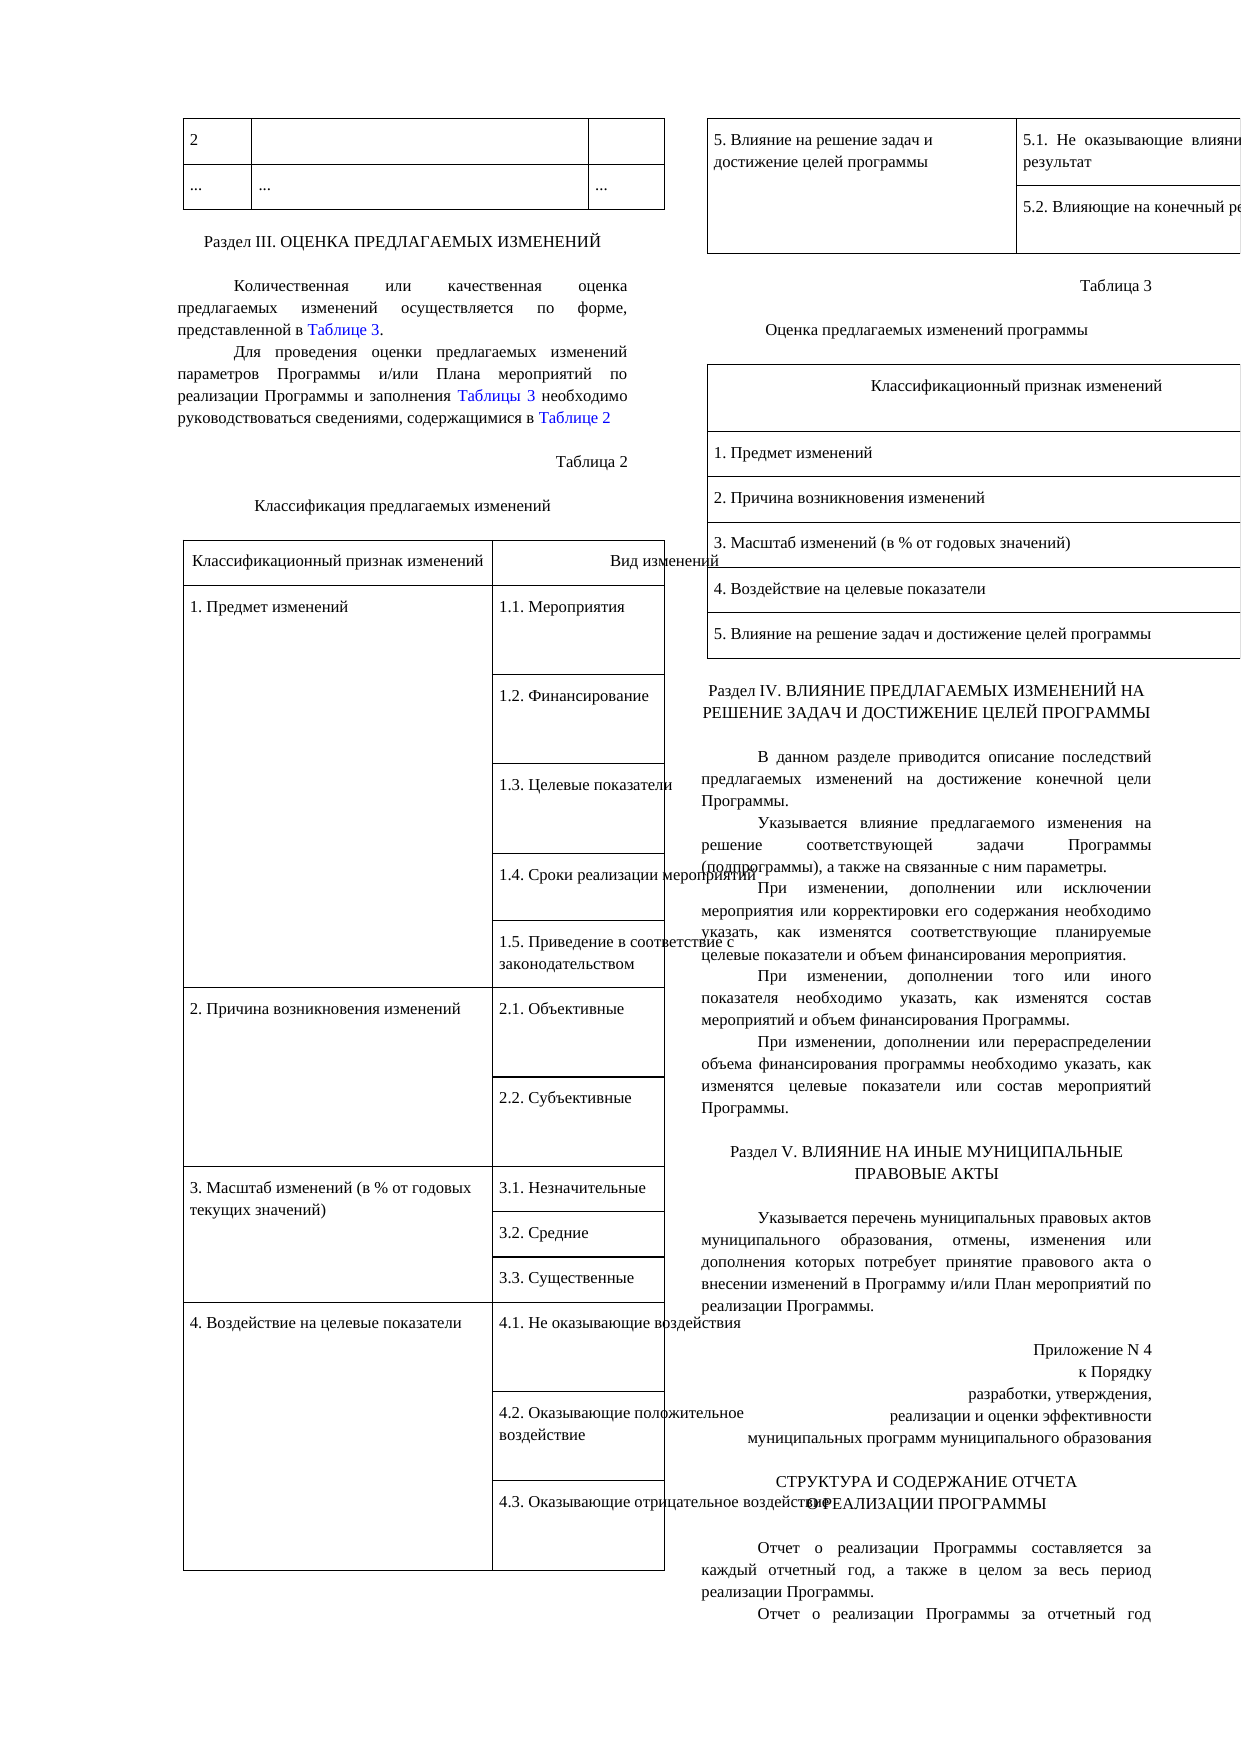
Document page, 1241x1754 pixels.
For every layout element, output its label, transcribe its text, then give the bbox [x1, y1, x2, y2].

table_cell 1.4. Сроки реализации мероприятий [493, 854, 664, 920]
text Классификация предлагаемых изменений [177, 496, 627, 515]
table_cell 1. Предмет изменений [184, 586, 492, 987]
table_cell 4. Воздействие на целевые показатели [184, 1303, 492, 1569]
table_cell 3.3. Существенные [493, 1258, 664, 1302]
text Раздел IV. ВЛИЯНИЕ ПРЕДЛАГАЕМЫХ ИЗМЕНЕНИЙ НА [701, 681, 1152, 700]
table_cell 4. Воздействие на целевые показатели [708, 568, 1240, 612]
text Для проведения оценки предлагаемых изменений параметров Программы и/или Плана мероприятий по реализации Программы и заполнения Таблицы 3 необходимо руководствоваться сведениями, содержащимися в Таблице 2 [177, 342, 627, 427]
text разработки, утверждения, [701, 1384, 1152, 1403]
table_cell 2.2. Субъективные [493, 1078, 664, 1166]
text реализации и оценки эффективности [701, 1406, 1152, 1425]
table_cell 3.1. Незначительные [493, 1167, 664, 1211]
text Оценка предлагаемых изменений программы [701, 320, 1152, 339]
text Указывается влияние предлагаемого изменения на решение соответствующей задачи Программы (подпрограммы), а также на связанные с ним параметры. [701, 812, 1152, 876]
table_cell [252, 119, 588, 163]
text В данном разделе приводится описание последствий предлагаемых изменений на достижение конечной цели Программы. [701, 746, 1152, 809]
table_cell ... [252, 165, 588, 209]
table_cell 1.2. Финансирование [493, 675, 664, 763]
table_cell [589, 119, 664, 163]
table_cell 5. Влияние на решение задач и достижение целей программы [708, 613, 1240, 657]
table_cell 3.2. Средние [493, 1212, 664, 1256]
table_cell 3. Масштаб изменений (в % от годовых текущих значений) [184, 1167, 492, 1302]
table_cell 1. Предмет изменений [708, 432, 1240, 476]
text Приложение N 4 [701, 1340, 1152, 1359]
table_cell 1.1. Мероприятия [493, 586, 664, 674]
table_cell 2 [184, 119, 251, 163]
table_cell ... [184, 165, 251, 209]
text Раздел III. ОЦЕНКА ПРЕДЛАГАЕМЫХ ИЗМЕНЕНИЙ [177, 232, 627, 251]
text Количественная или качественная оценка предлагаемых изменений осуществляется по форме, представленной в Таблице 3. [177, 276, 627, 339]
table_cell ... [589, 165, 664, 209]
text При изменении, дополнении или исключении мероприятия или корректировки его содержания необходимо указать, как изменятся соответствующие планируемые целевые показатели и объем финансирования мероприятия. [701, 878, 1152, 963]
table_cell 5. Влияние на решение задач и достижение целей программы [708, 119, 1016, 253]
text СТРУКТУРА И СОДЕРЖАНИЕ ОТЧЕТА [701, 1472, 1152, 1491]
table_cell 5.2. Влияющие на конечный результат [1017, 186, 1240, 253]
table_cell 3. Масштаб изменений (в % от годовых значений) [708, 523, 1240, 567]
table_cell 2. Причина возникновения изменений [184, 988, 492, 1166]
table_header Вид изменений [493, 541, 664, 585]
text Указывается перечень муниципальных правовых актов муниципального образования, отмены, изменения или дополнения которых потребует принятие правового акта о внесении изменений в Программу и/или План мероприятий по реализации Программы. [701, 1208, 1152, 1315]
text О РЕАЛИЗАЦИИ ПРОГРАММЫ [701, 1494, 1152, 1513]
text РЕШЕНИЕ ЗАДАЧ И ДОСТИЖЕНИЕ ЦЕЛЕЙ ПРОГРАММЫ [701, 702, 1152, 722]
text Таблица 3 [701, 276, 1152, 295]
text муниципальных программ муниципального образования [701, 1428, 1152, 1447]
table_header Классификационный признак изменений [708, 365, 1240, 431]
table_cell 4.3. Оказывающие отрицательное воздействие [493, 1481, 664, 1569]
table_cell 4.1. Не оказывающие воздействия [493, 1303, 664, 1391]
table_header Классификационный признак изменений [184, 541, 492, 585]
table_cell 1.3. Целевые показатели [493, 764, 664, 853]
text Отчет о реализации Программы составляется за каждый отчетный год, а также в целом за весь период реализации Программы. [701, 1538, 1152, 1601]
text к Порядку [701, 1362, 1152, 1381]
text Отчет о реализации Программы за отчетный год включает в себя 6 основных разделов. [701, 1604, 1152, 1623]
text Таблица 2 [177, 452, 627, 471]
table_cell 2.1. Объективные [493, 988, 664, 1076]
text При изменении, дополнении того или иного показателя необходимо указать, как изменятся состав мероприятий и объем финансирования Программы. [701, 966, 1152, 1029]
table_cell 1.5. Приведение в соответствие с законодательством [493, 921, 664, 987]
text Раздел V. ВЛИЯНИЕ НА ИНЫЕ МУНИЦИПАЛЬНЫЕ ПРАВОВЫЕ АКТЫ [701, 1142, 1152, 1183]
text При изменении, дополнении или перераспределении объема финансирования программы необходимо указать, как изменятся целевые показатели или состав мероприятий Программы. [701, 1032, 1152, 1117]
table_cell 2. Причина возникновения изменений [708, 477, 1240, 522]
table_cell 5.1. Не оказывающие влияния на конечный результат [1017, 119, 1240, 185]
table_cell 4.2. Оказывающие положительное воздействие [493, 1392, 664, 1480]
